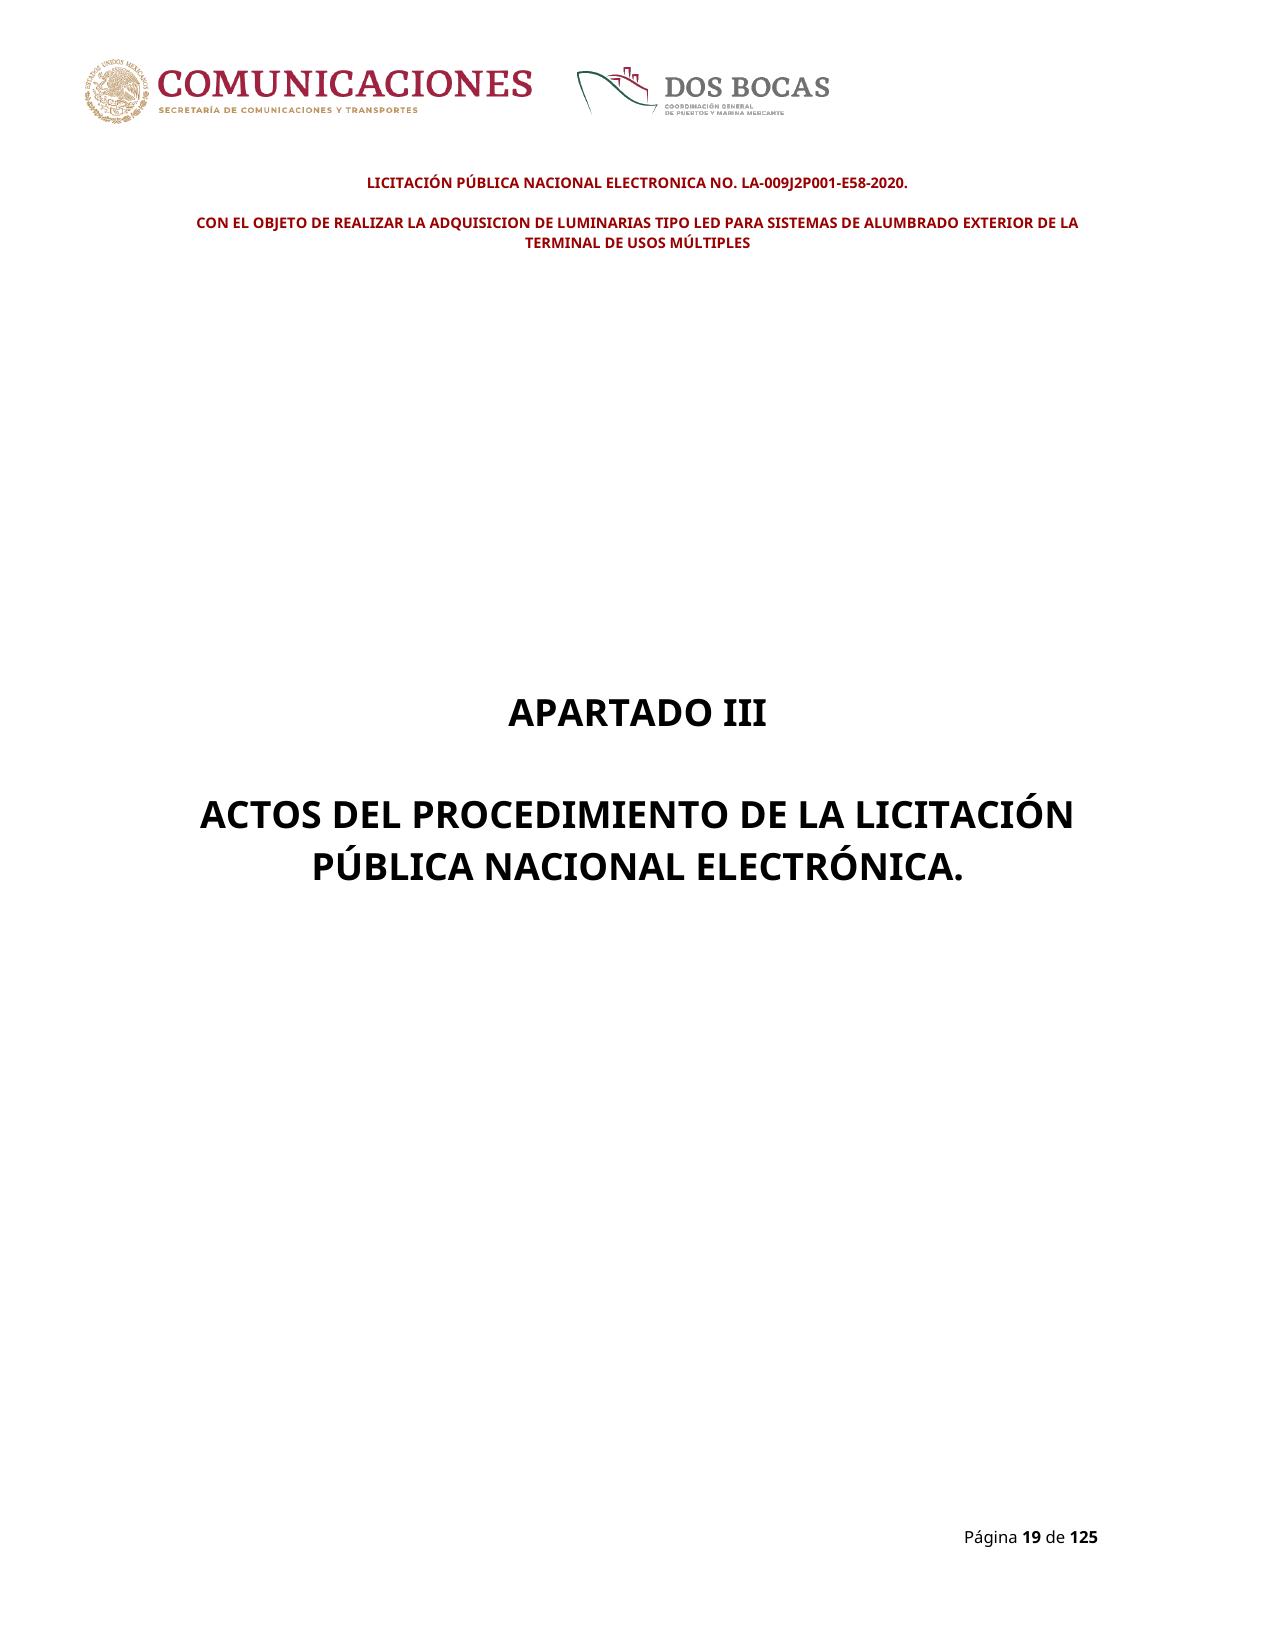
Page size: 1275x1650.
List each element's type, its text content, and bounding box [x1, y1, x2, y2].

picture [80, 51, 536, 134]
picture [577, 67, 829, 115]
text APARTADO III [177, 687, 1098, 738]
text ACTOS DEL PROCEDIMIENTO DE LA LICITACIÓN PÚBLICA NACIONAL ELECTRÓNICA. [177, 789, 1098, 891]
